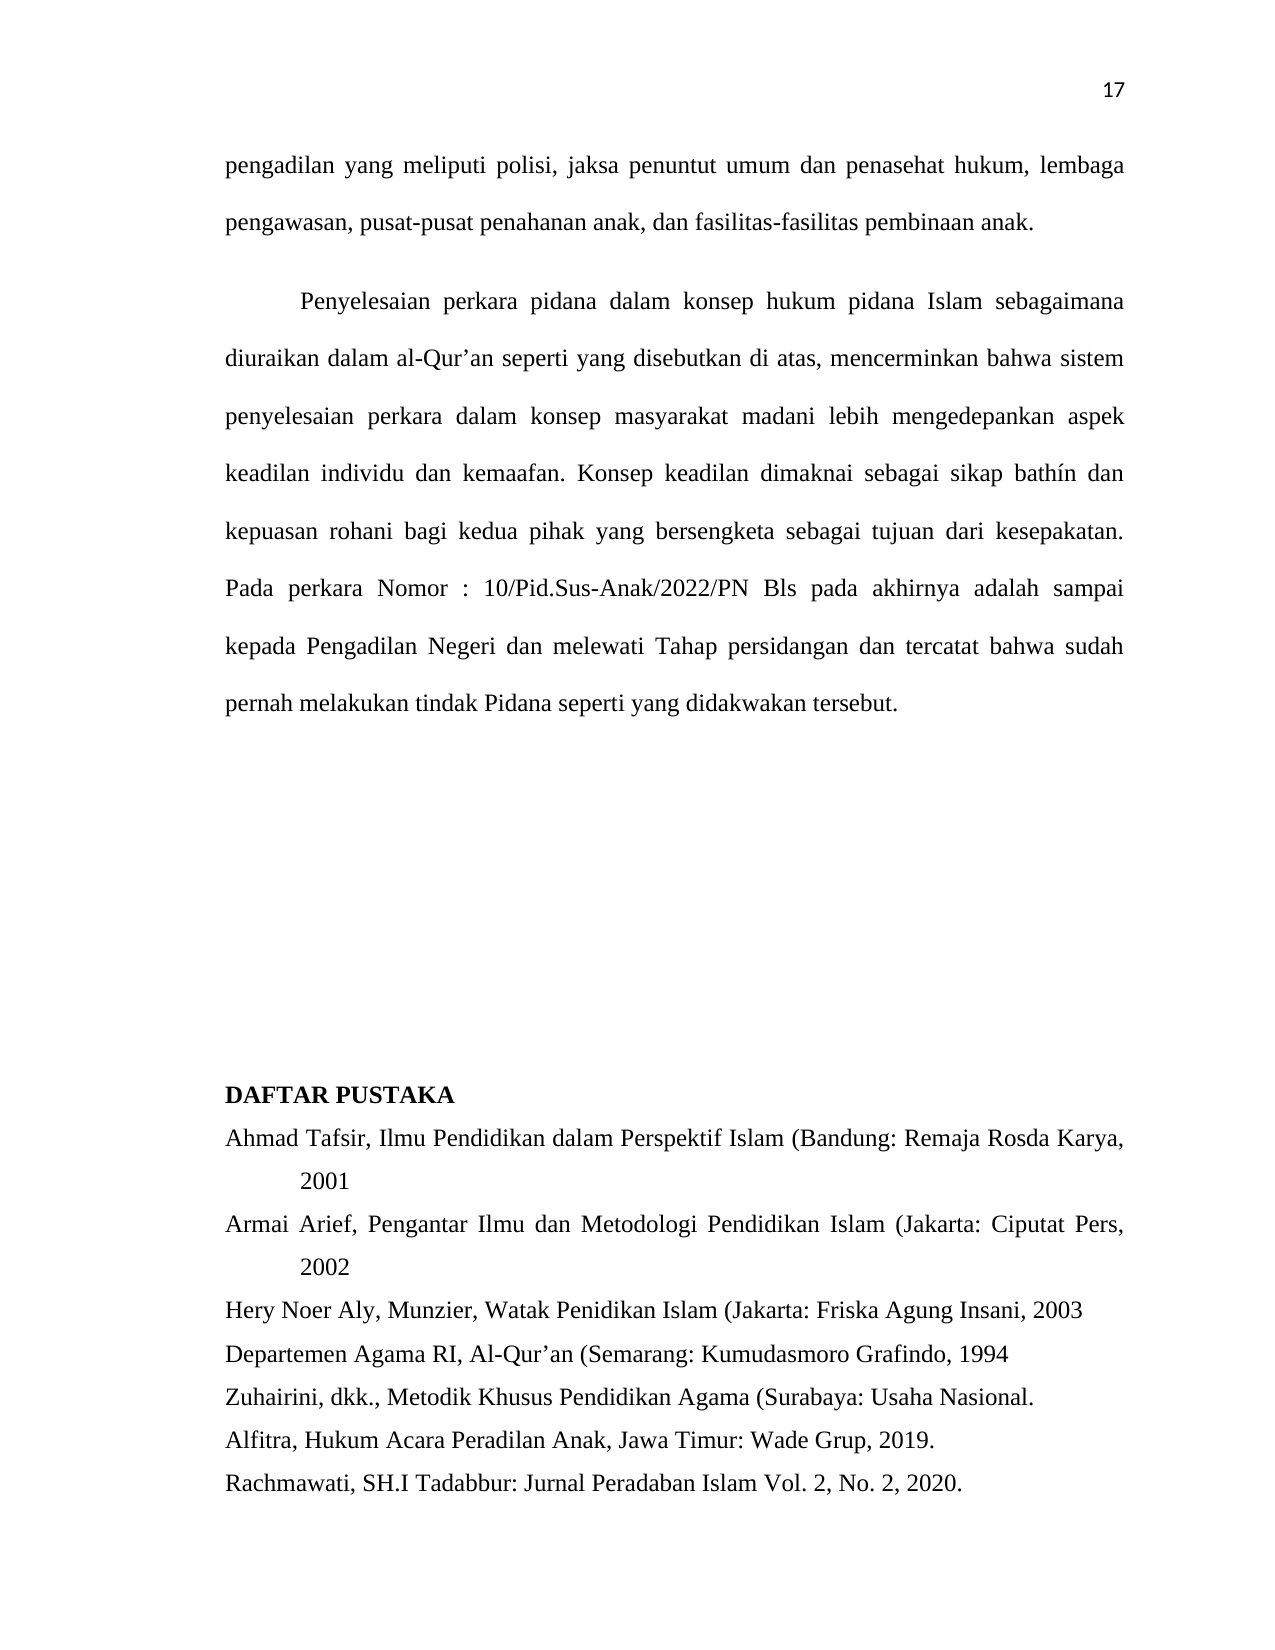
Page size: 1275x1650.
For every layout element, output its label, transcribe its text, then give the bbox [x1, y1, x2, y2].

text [225, 150, 1125, 236]
text Ahmad Tafsir, Ilmu Pendidikan dalam Perspektif Islam (Bandung: Remaja Rosda Karya, 2001 [225, 1123, 1125, 1195]
text Armai Arief, Pengantar Ilmu dan Metodologi Pendidikan Islam (Jakarta: Ciputat Pers, 2002 [225, 1209, 1125, 1281]
text Penyelesaian perkara pidana dalam konsep hukum pidana Islam sebagaimana diuraikan dalam al-Qur’an seperti yang disebutkan di atas, mencerminkan bahwa sistem penyelesaian perkara dalam konsep masyarakat madani lebih mengedepankan aspek keadilan individu dan kemaafan. Konsep keadilan dimaknai sebagai sikap bathín dan kepuasan rohani bagi kedua pihak yang bersengketa sebagai tujuan dari kesepakatan. Pada perkara Nomor : 10/Pid.Sus-Anak/2022/PN Bls pada akhirnya adalah sampai kepada Pengadilan Negeri dan melewati Tahap persidangan dan tercatat bahwa sudah pernah melakukan tindak Pidana seperti yang didakwakan tersebut. [225, 286, 1125, 717]
text Alfitra, Hukum Acara Peradilan Anak, Jawa Timur: Wade Grup, 2019. [225, 1425, 1125, 1454]
text Rachmawati, SH.I Tadabbur: Jurnal Peradaban Islam Vol. 2, No. 2, 2020. [225, 1468, 1125, 1497]
text Departemen Agama RI, Al-Qur’an (Semarang: Kumudasmoro Grafindo, 1994 [225, 1339, 1125, 1367]
subtitle DAFTAR PUSTAKA [150, 1080, 1125, 1109]
text Hery Noer Aly, Munzier, Watak Penidikan Islam (Jakarta: Friska Agung Insani, 2003 [225, 1296, 1125, 1324]
text Zuhairini, dkk., Metodik Khusus Pendidikan Agama (Surabaya: Usaha Nasional. [225, 1382, 1125, 1411]
